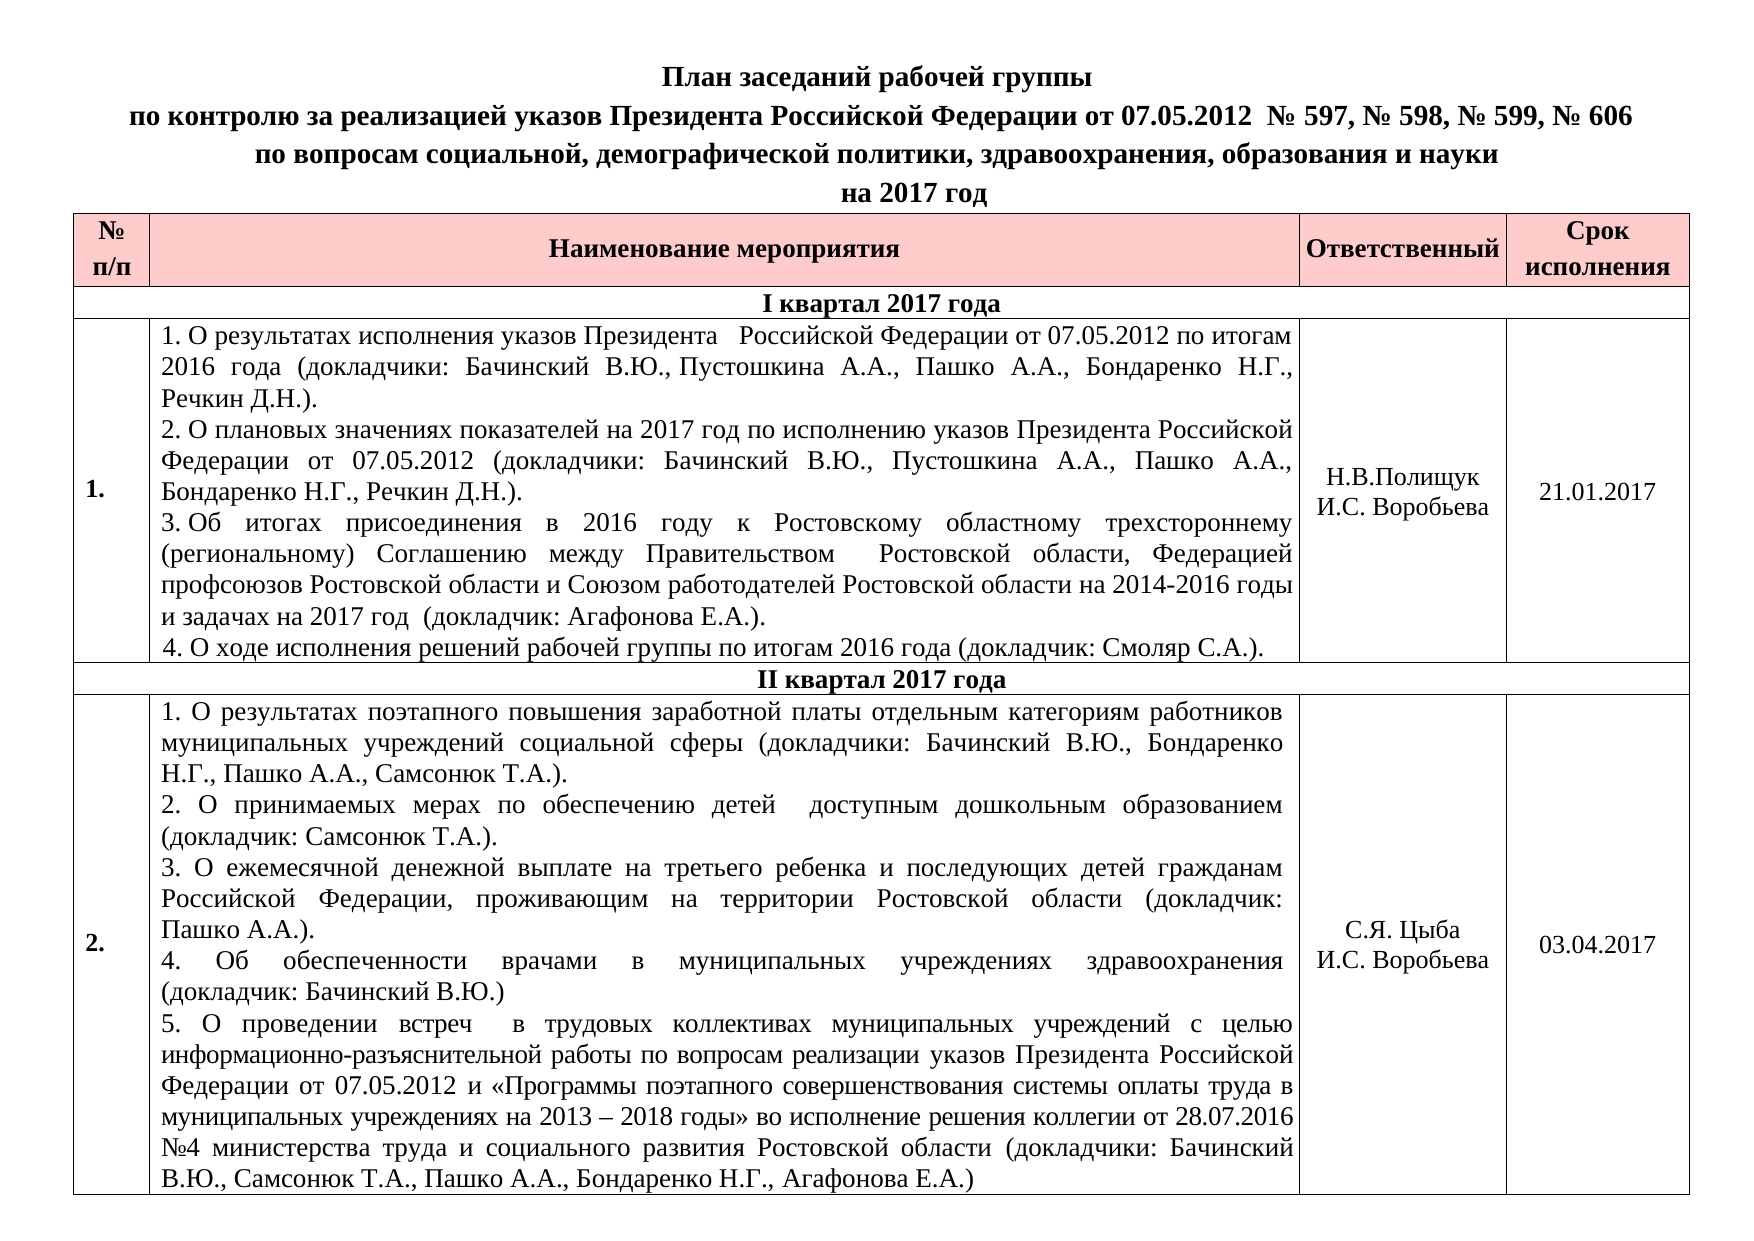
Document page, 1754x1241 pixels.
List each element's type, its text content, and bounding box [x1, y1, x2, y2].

table_cell [74, 319, 149, 662]
table_cell 21.01.2017 [1507, 319, 1689, 662]
table_header Ответственный [1300, 214, 1506, 286]
text по вопросам социальной, демографической политики, здравоохранения, образования и науки [59, 136, 1695, 170]
table_header № п/п [74, 214, 149, 286]
table_cell 03.04.2017 [1507, 695, 1689, 1193]
table_header Наименование мероприятия [150, 214, 1299, 286]
table_cell I квартал 2017 года [74, 287, 1689, 318]
text по контролю за реализацией указов Президента Российской Федерации от 07.05.2012 № 597, № 598, № 599, № 606 [59, 98, 1695, 131]
table_cell С.Я. Цыба И.С. Воробьева [1300, 695, 1506, 1193]
table_cell 1. О результатах поэтапного повышения заработной платы отдельным категориям работников муниципальных учреждений социальной сферы (докладчики: Бачинский В.Ю., Бондаренко Н.Г., Пашко А.А., Самсонюк Т.А.). 2. О принимаемых мерах по обеспечению детей доступным дошкольным образованием (докладчик: Самсонюк Т.А.). 3. О ежемесячной денежной выплате на третьего ребенка и последующих детей гражданам Российской Федерации, проживающим на территории Ростовской области (докладчик: Пашко А.А.). 4. Об обеспеченности врачами в муниципальных учреждениях здравоохранения (докладчик: Бачинский В.Ю.) 5. О проведении встреч в трудовых коллективах муниципальных учреждений с целью информационно-разъяснительной работы по вопросам реализации указов Президента Российской Федерации от 07.05.2012 и «Программы поэтапного совершенствования системы оплаты труда в муниципальных учреждениях на 2013 – 2018 годы» во исполнение решения коллегии от 28.07.2016 №4 министерства труда и социального развития Ростовской области (докладчики: Бачинский В.Ю., Самсонюк Т.А., Пашко А.А., Бондаренко Н.Г., Агафонова Е.А.) [150, 695, 1299, 1193]
table_cell Н.В.Полищук И.С. Воробьева [1300, 319, 1506, 662]
text План заседаний рабочей группы [59, 59, 1695, 93]
text на 2017 год [133, 175, 1695, 208]
table_cell II квартал 2017 года [74, 663, 1689, 694]
table_cell 1. О результатах исполнения указов Президента Российской Федерации от 07.05.2012 по итогам 2016 года (докладчики: Бачинский В.Ю., Пустошкина А.А., Пашко А.А., Бондаренко Н.Г., Речкин Д.Н.). 2. О плановых значениях показателей на 2017 год по исполнению указов Президента Российской Федерации от 07.05.2012 (докладчики: Бачинский В.Ю., Пустошкина А.А., Пашко А.А., Бондаренко Н.Г., Речкин Д.Н.). 3. Об итогах присоединения в 2016 году к Ростовскому областному трехстороннему (региональному) Соглашению между Правительством Ростовской области, Федерацией профсоюзов Ростовской области и Союзом работодателей Ростовской области на 2014-2016 годы и задачах на 2017 год (докладчик: Агафонова Е.А.). 4. О ходе исполнения решений рабочей группы по итогам 2016 года (докладчик: Смоляр С.А.). [150, 319, 1299, 662]
table_cell [74, 695, 149, 1193]
table_header Срок исполнения [1507, 214, 1689, 286]
